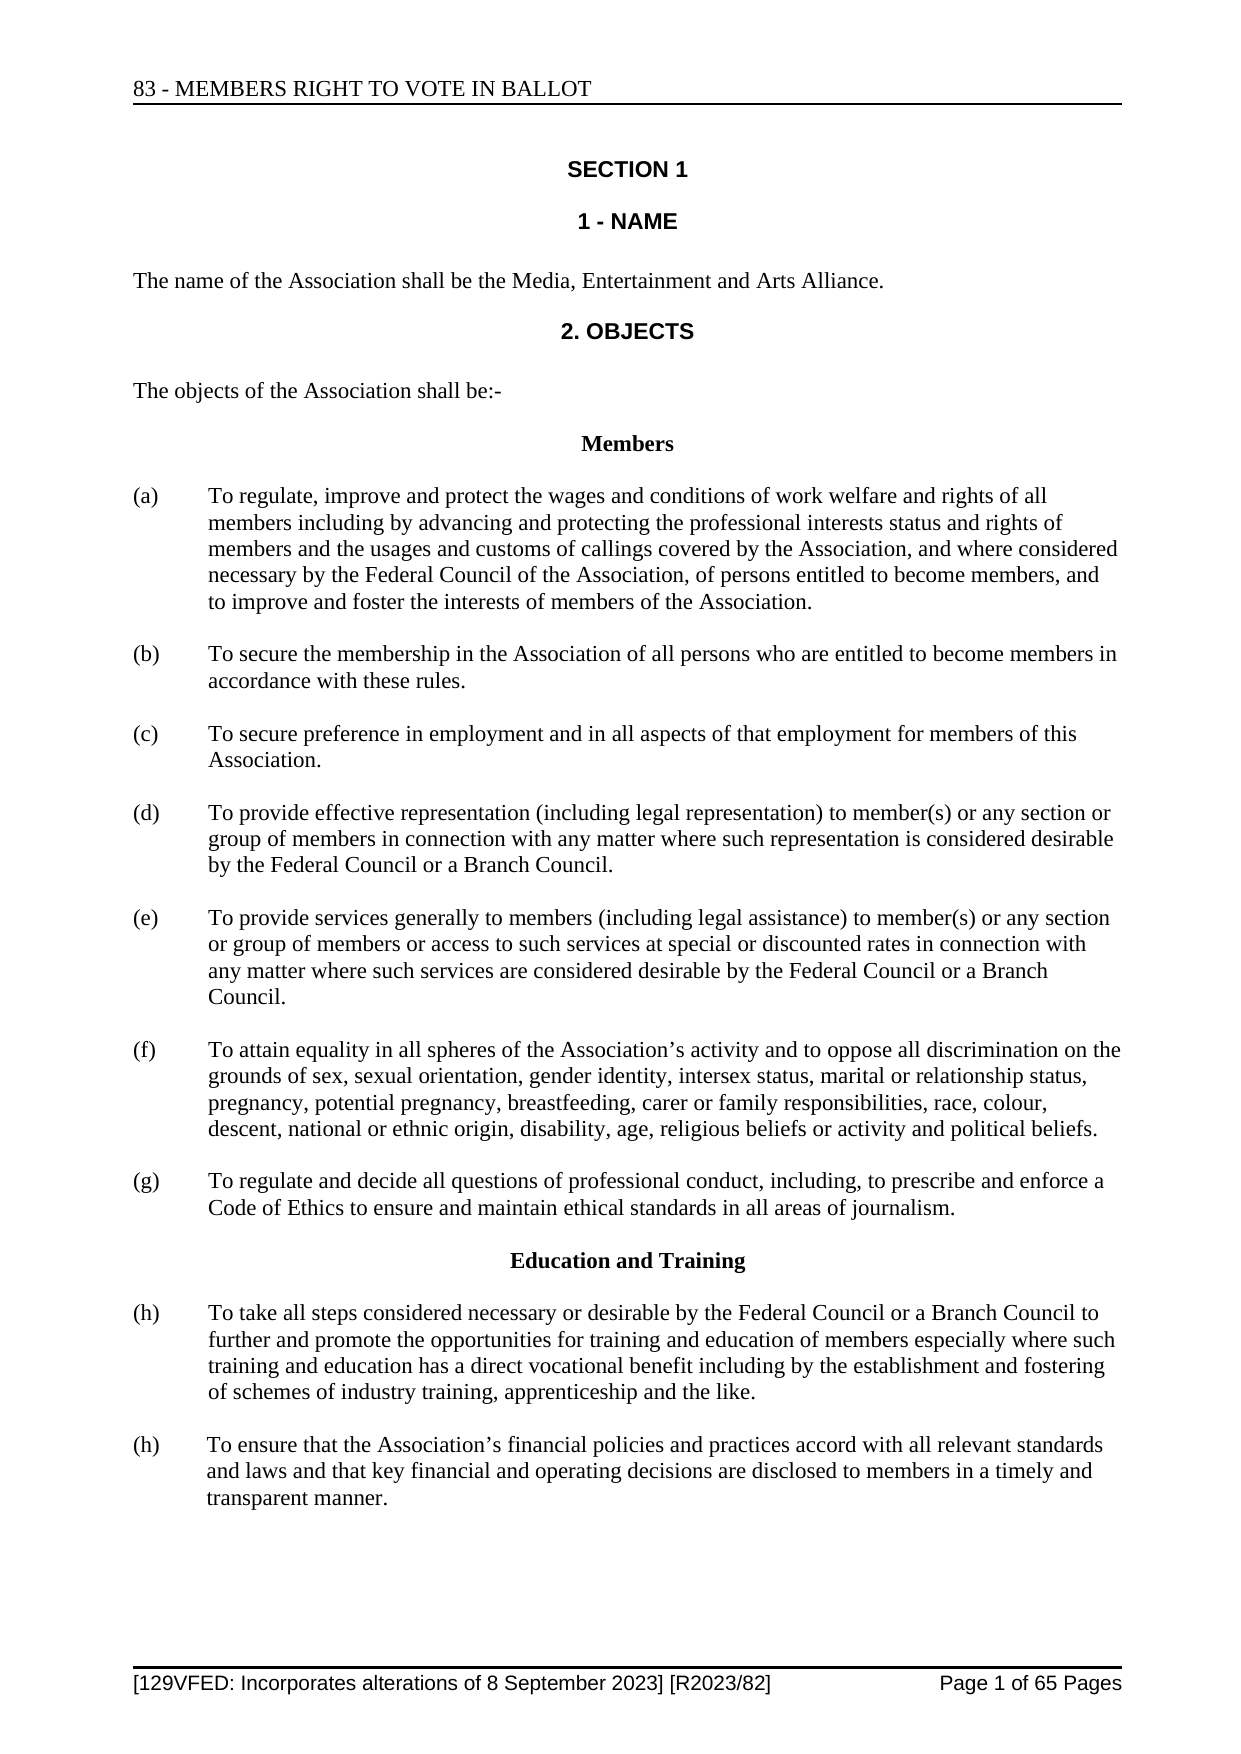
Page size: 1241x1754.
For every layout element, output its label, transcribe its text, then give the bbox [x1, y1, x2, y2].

subtitle 2. OBJECTS [133, 318, 1122, 344]
subtitle SECTION 1 [133, 156, 1122, 183]
text (a) To regulate, improve and protect the wages and conditions of work welfare and rights of all members including by advancing and protecting the professional interests status and rights of members and the usages and customs of callings covered by the Association, and where considered necessary by the Federal Council of the Association, of persons entitled to become members, and to improve and foster the interests of members of the Association. [133, 482, 1122, 614]
text (b) To secure the membership in the Association of all persons who are entitled to become members in accordance with these rules. [133, 641, 1122, 693]
text (h) To ensure that the Association’s financial policies and practices accord with all relevant standards and laws and that key financial and operating decisions are disclosed to members in a timely and transparent manner. [133, 1431, 1122, 1510]
text (c) To secure preference in employment and in all aspects of that employment for members of this Association. [133, 719, 1122, 772]
text The name of the Association shall be the Media, Entertainment and Arts Alliance. [133, 267, 1122, 293]
text Education and Training [133, 1247, 1122, 1273]
text (d) To provide effective representation (including legal representation) to member(s) or any section or group of members in connection with any matter where such representation is considered desirable by the Federal Council or a Branch Council. [133, 799, 1122, 878]
text Members [133, 430, 1122, 456]
text (g) To regulate and decide all questions of professional conduct, including, to prescribe and enforce a Code of Ethics to ensure and maintain ethical standards in all areas of journalism. [133, 1168, 1122, 1220]
text (e) To provide services generally to members (including legal assistance) to member(s) or any section or group of members or access to such services at special or discounted rates in connection with any matter where such services are considered desirable by the Federal Council or a Branch Council. [133, 904, 1122, 1009]
subtitle 1 - NAME [133, 208, 1122, 234]
text (f) To attain equality in all spheres of the Association’s activity and to oppose all discrimination on the grounds of sex, sexual orientation, gender identity, intersex status, marital or relationship status, pregnancy, potential pregnancy, breastfeeding, carer or family responsibilities, race, colour, descent, national or ethnic origin, disability, age, religious beliefs or activity and political beliefs. [133, 1036, 1122, 1141]
text (h) To take all steps considered necessary or desirable by the Federal Council or a Branch Council to further and promote the opportunities for training and education of members especially where such training and education has a direct vocational benefit including by the establishment and fostering of schemes of industry training, apprenticeship and the like. [133, 1299, 1122, 1405]
text The objects of the Association shall be:- [133, 377, 1122, 403]
